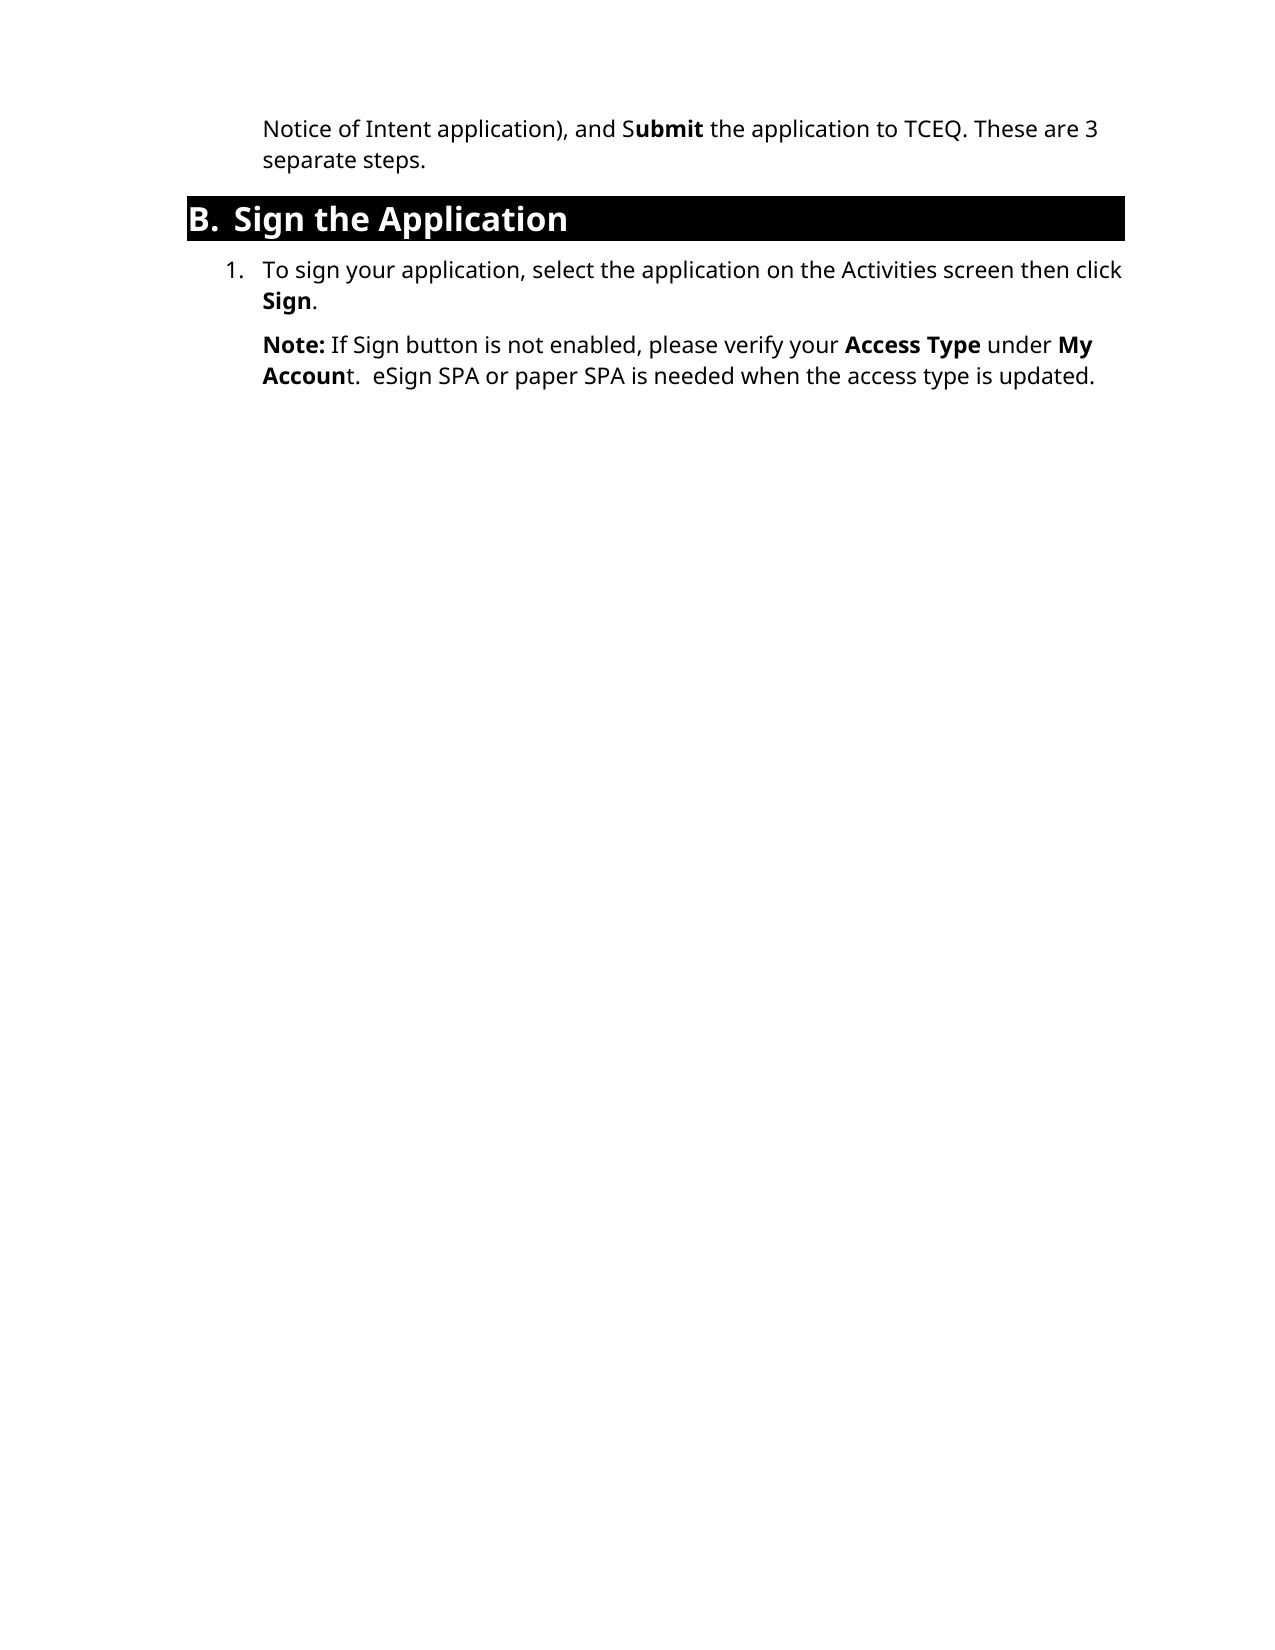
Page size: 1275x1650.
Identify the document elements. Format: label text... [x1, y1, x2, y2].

subtitle Sign the Application [187, 196, 1125, 241]
text Note: If Sign button is not enabled, please verify your Access Type under My Account. eSign SPA or paper SPA is needed when the access type is updated. Follow Step B and C in section 1 of this document on how to update the access type and/or update SPA. [262, 329, 1125, 391]
list After you complete all sections in the Task List, the system will take you to the Activities Screen. You must Sign the application, Pay the application fee (for the Notice of Intent application), and Submit the application to TCEQ. These are 3 separate steps. [225, 112, 1125, 175]
list To sign your application, select the application on the Activities screen then click Sign. [225, 254, 1125, 316]
